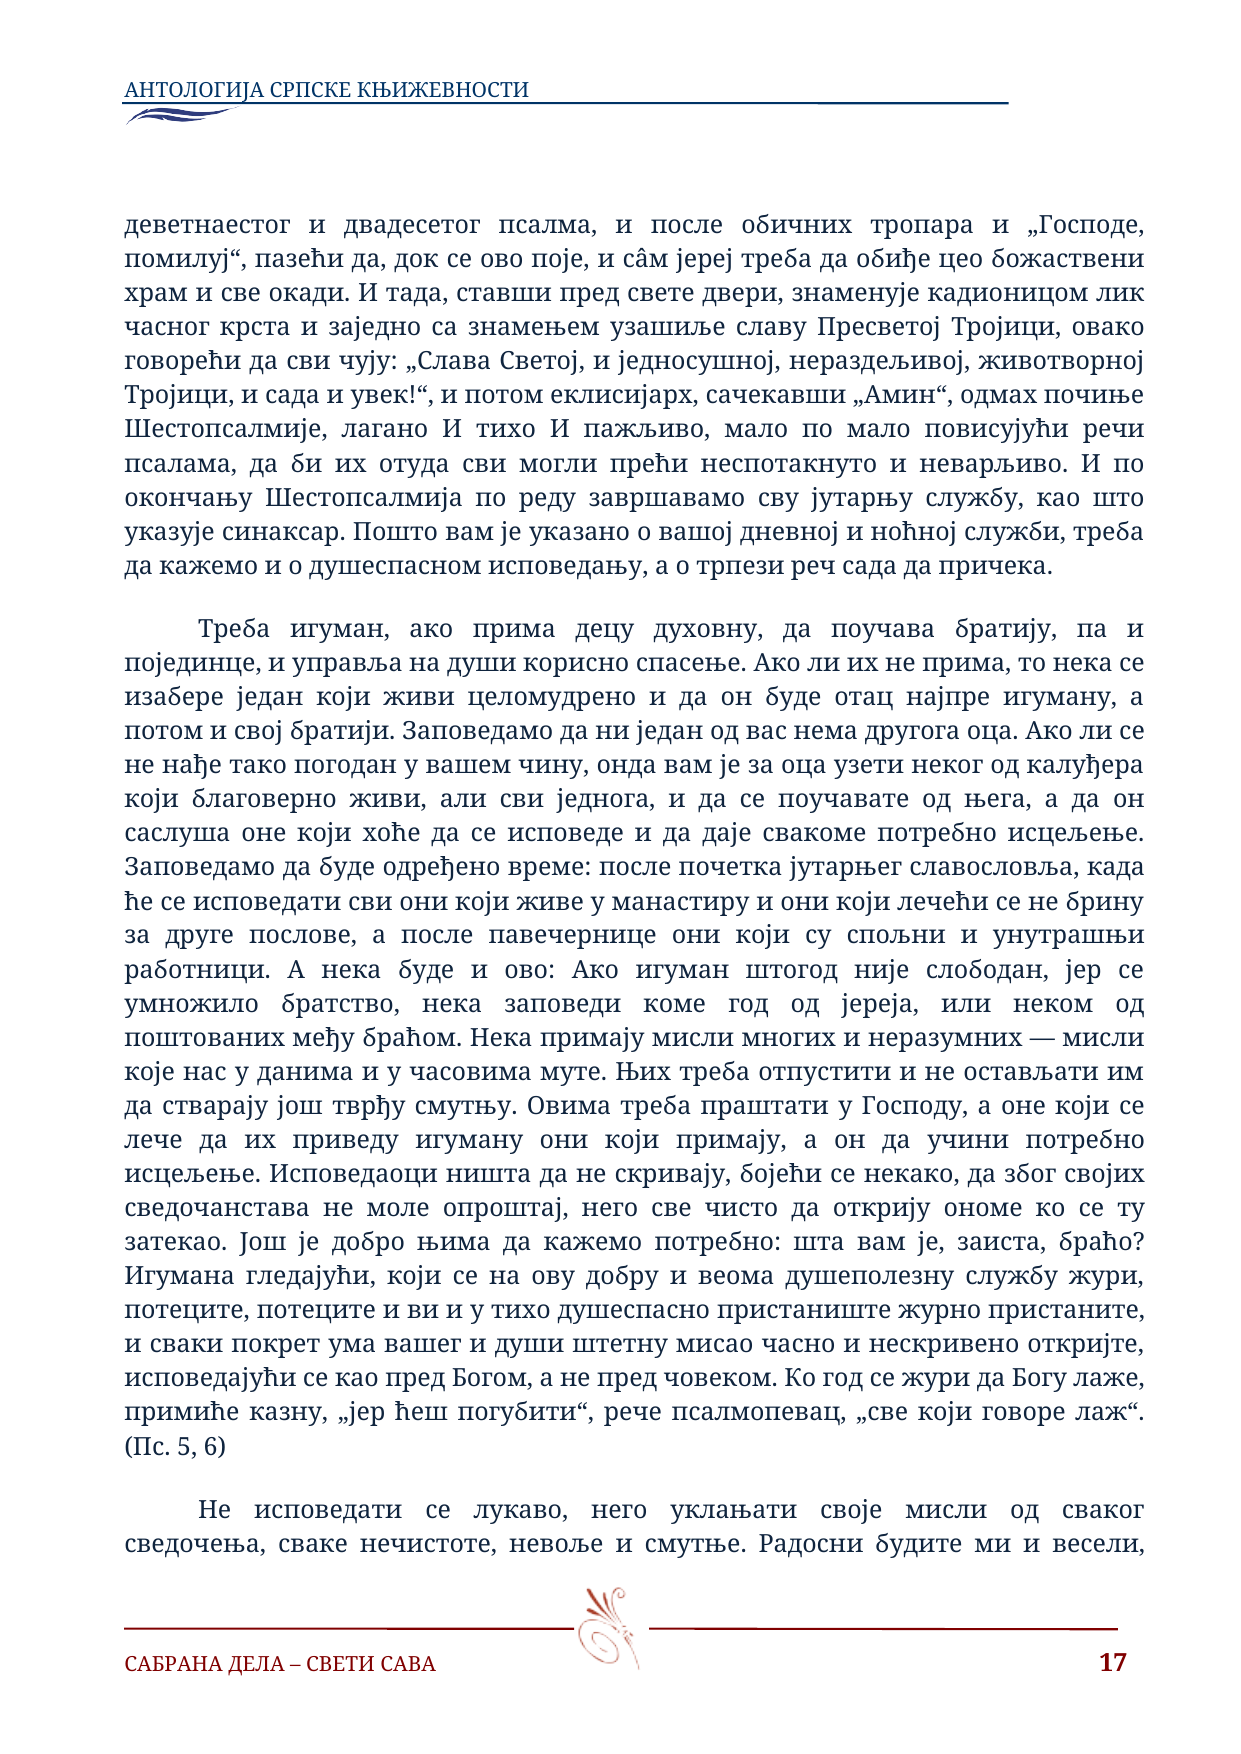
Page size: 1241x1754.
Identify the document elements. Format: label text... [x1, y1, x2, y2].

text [124, 1491, 1146, 1559]
text Треба игуман, ако прима децу духовну, да поучава братију, па и појединце, и управља на души корисно спасење. Ако ли их не прима, то нека се изабере један који живи целомудрено и да он буде отац најпре игуману, а потом и свој братији. Заповедамо да ни један од вас нема другога оца. Ако ли се не нађе тако погодан у вашем чину, онда вам је за оца узети неког од калуђера који благоверно живи, али сви једнога, и да се поучавате од њега, а да он саслуша оне који хоће да се исповеде и да даје свакоме потребно исцељење. Заповедамо да буде одређено време: после почетка јутарњег славословља, када ће се исповедати сви они који живе у манастиру и они који лечећи се не брину за друге послове, а после павечернице они који су спољни и унутрашњи работници. А нека буде и ово: Ако игуман штогод није слободан, јер се умножило братство, нека заповеди коме год од јереја, или неком од поштованих међу браћом. Нека примају мисли многих и неразумних — мисли које нас у данима и у часовима муте. Њих треба отпустити и не остављати им да стварају још тврђу смутњу. Овима треба праштати у Господу, а оне који се лече да их приведу игуману они који примају, а он да учини потребно исцељење. Исповедаоци ништа да не скривају, бојећи се некако, да због својих сведочанстава не моле опроштај, него све чисто да открију ономе ко се ту затекао. Још је добро њима да кажемо потребно: шта вам је, заиста, браћо? Игумана гледајући, који се на ову добру и веома душеполезну службу жури, потеците, потеците и ви и у тихо душеспасно пристаниште журно пристаните, и сваки покрет ума вашег и души штетну мисао часно и нескривено откријте, исповедајући се као пред Богом, а не пред човеком. Ко год се жури да Богу лаже, примиће казну, „јер ћеш погубити“, рече псалмопевац, „све који говоре лаж“. (Пс. 5, 6) [124, 611, 1146, 1462]
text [124, 207, 1146, 581]
